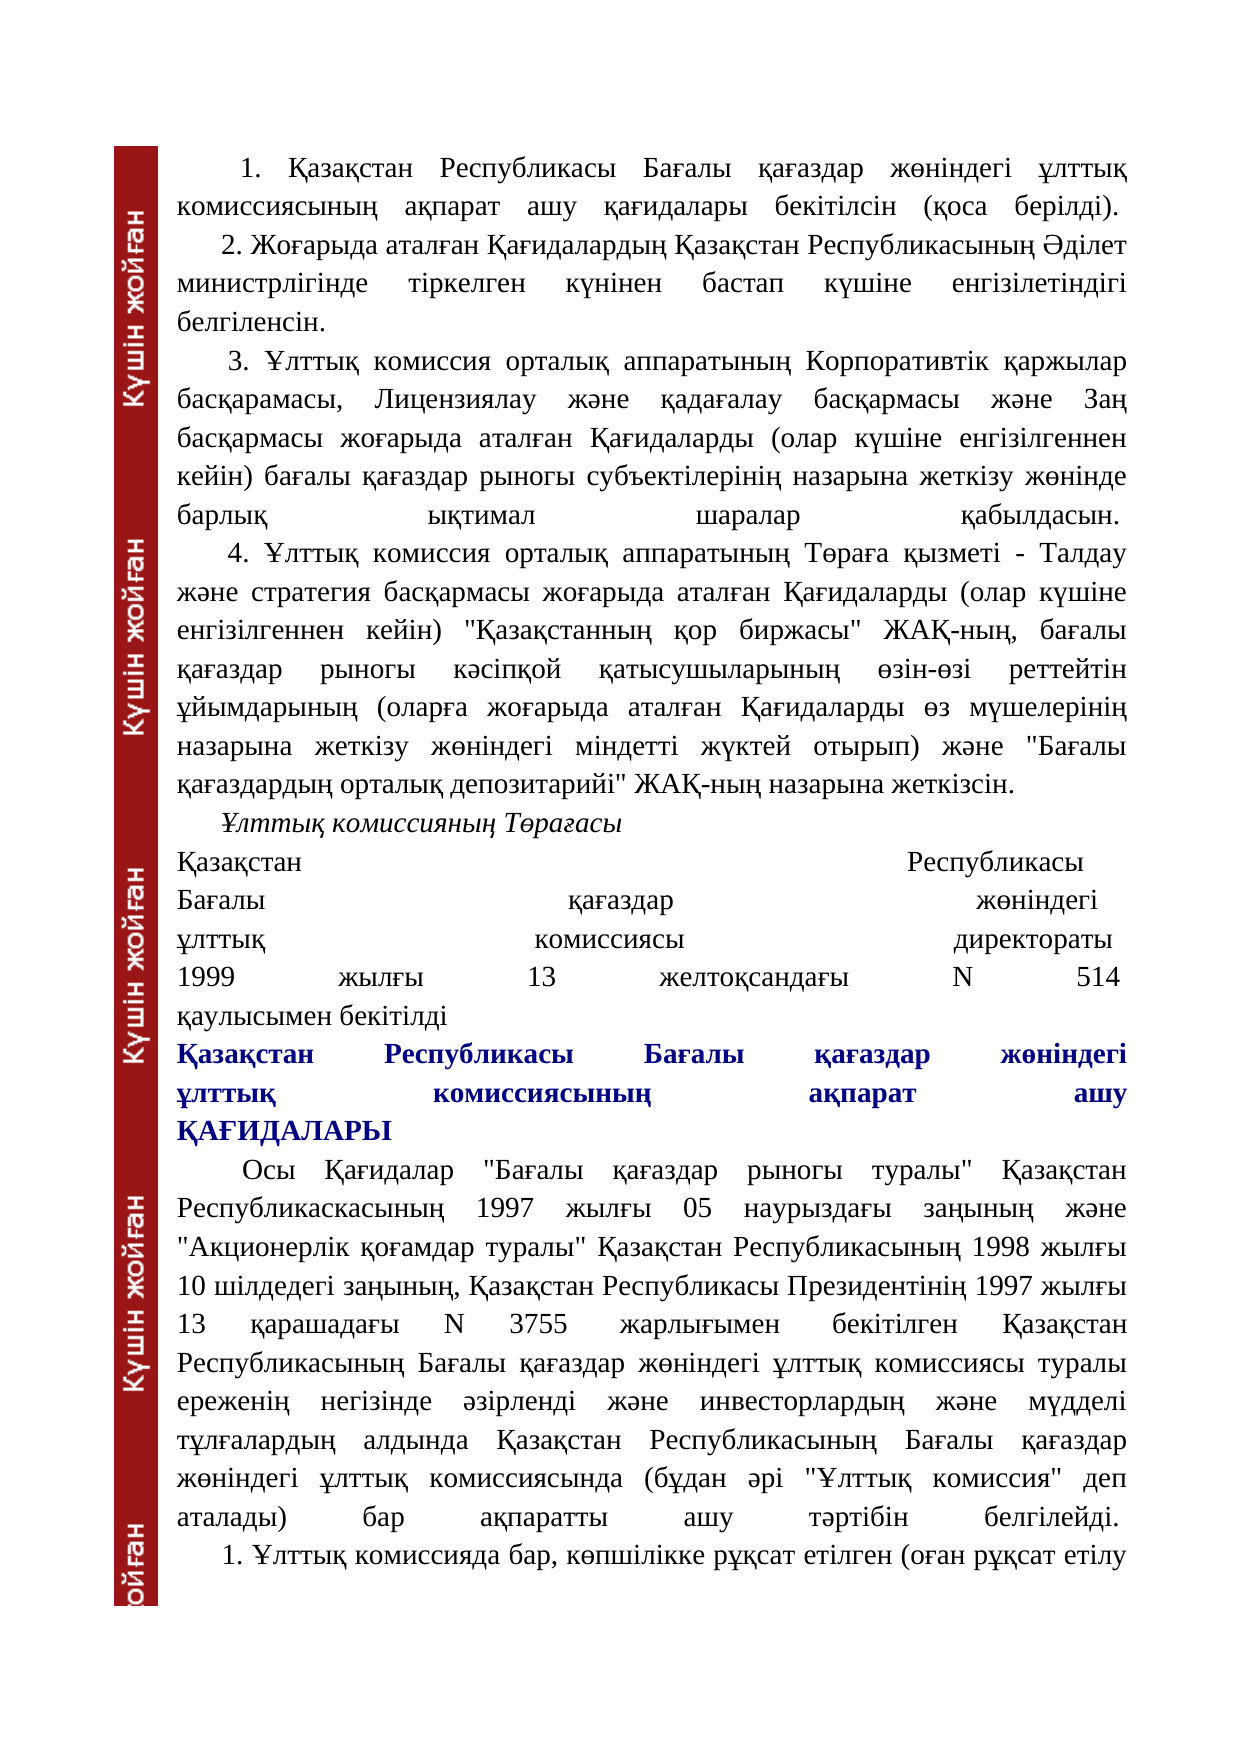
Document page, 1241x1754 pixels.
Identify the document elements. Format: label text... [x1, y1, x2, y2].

picture [114, 1147, 158, 1152]
picture [114, 839, 158, 844]
picture [114, 800, 158, 805]
text Қазақстан Республикасы Бағалы қағаздар жөніндегі ұлттық комиссиясы директораты 1999 жылғы 13 желтоқсандағы N 514 қаулысымен бекітілді [112, 844, 1128, 1031]
picture [114, 146, 158, 150]
text Ұлттық комиссияның Төрағасы [112, 805, 1128, 839]
text Қазақстан Республикасы Бағалы қағаздар жөнiндегi ұлттық комиссиясының ақпарат ашу ҚАҒИДАЛАРЬI [112, 1036, 1128, 1147]
picture [114, 1571, 158, 1606]
picture [114, 1031, 158, 1036]
